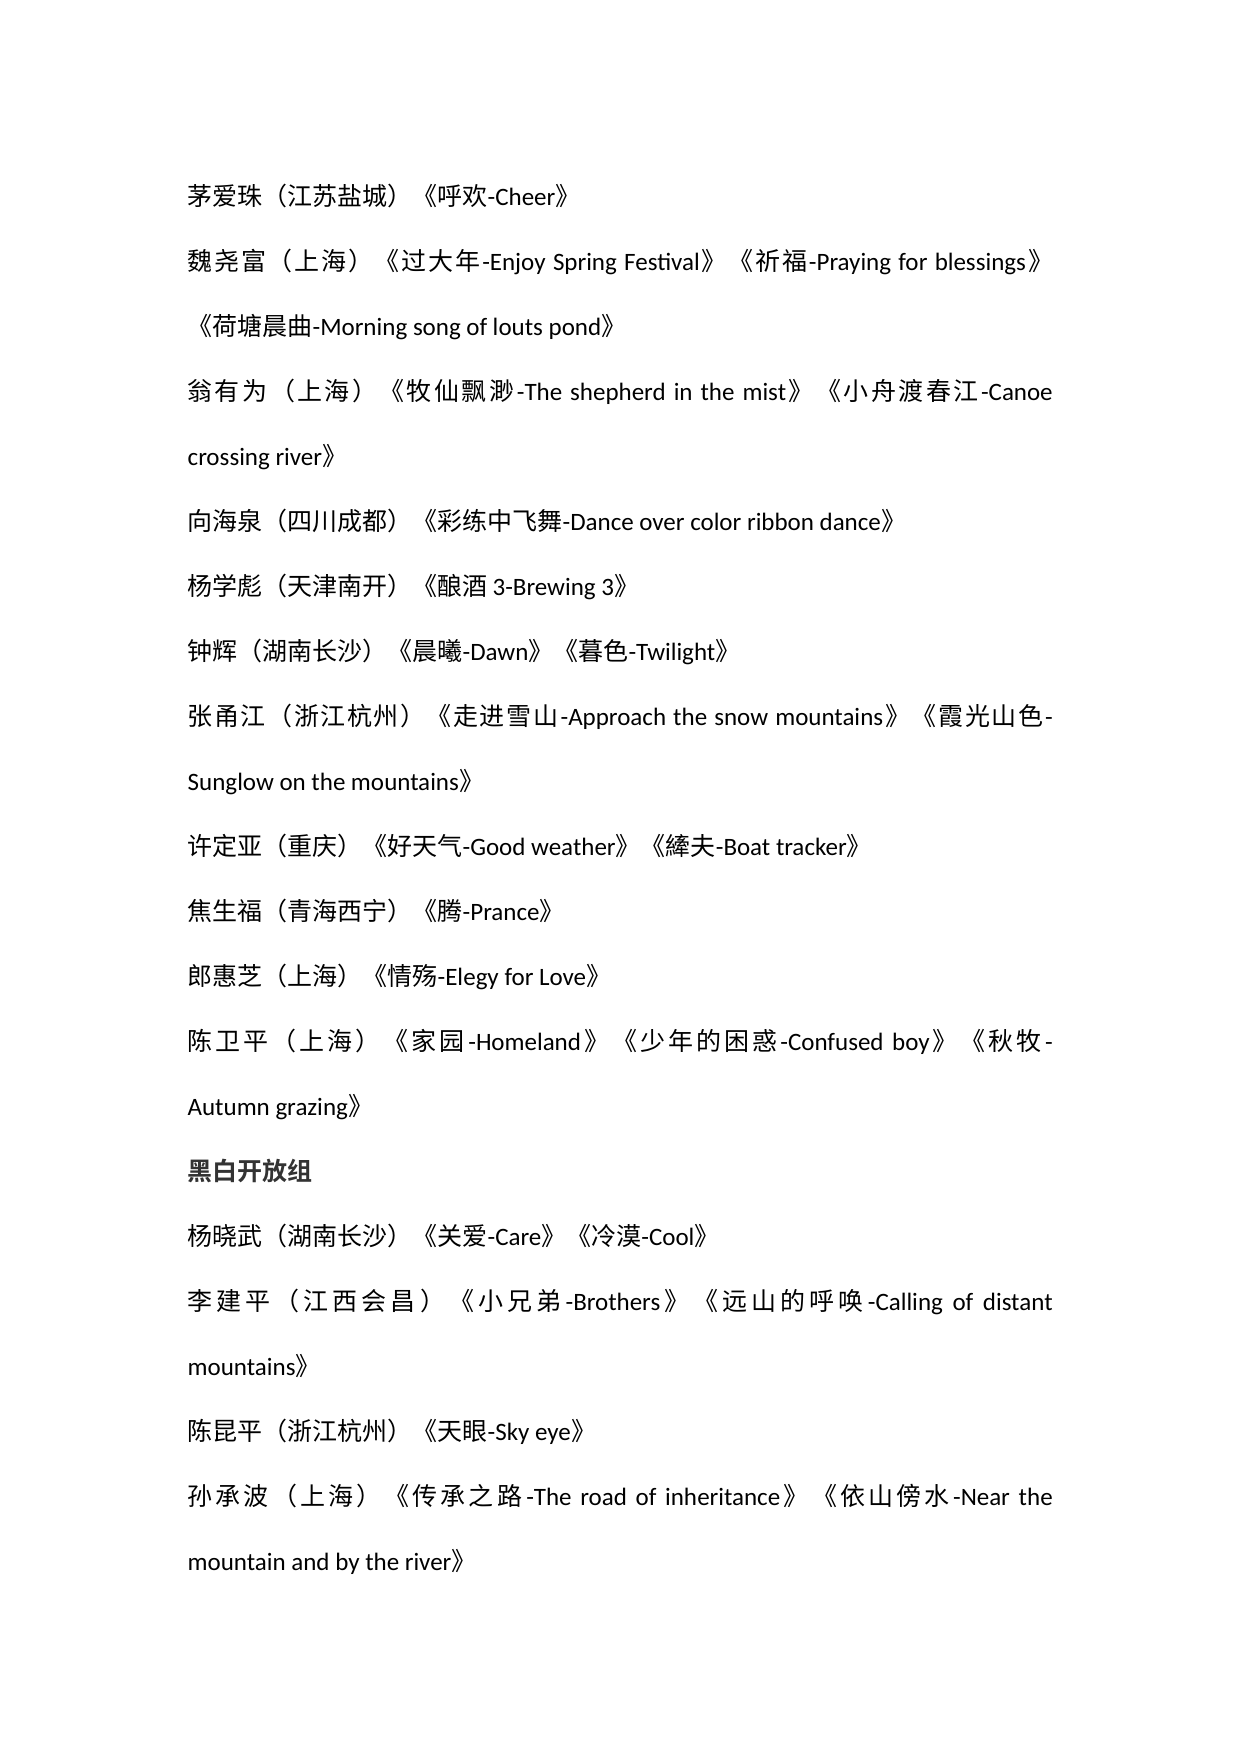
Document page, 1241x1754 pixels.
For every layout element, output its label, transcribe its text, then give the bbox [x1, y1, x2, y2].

text 钟辉（湖南长沙）《晨曦-Dawn》《暮色-Twilight》 [187, 617, 1053, 682]
text 茅爱珠（江苏盐城）《呼欢-Cheer》 [187, 162, 1053, 227]
text 向海泉（四川成都）《彩练中飞舞-Dance over color ribbon dance》 [187, 487, 1053, 552]
text 杨晓武（湖南长沙）《关爱-Care》《冷漠-Cool》 [187, 1202, 1053, 1267]
text 张甬江（浙江杭州）《走进雪山-Approach the snow mountains》《霞光山色-Sunglow on the mountains》 [187, 682, 1053, 812]
text 孙承波（上海）《传承之路-The road of inheritance》《依山傍水-Near the mountain and by the river》 [187, 1462, 1053, 1592]
text 陈卫平（上海）《家园-Homeland》《少年的困惑-Confused boy》《秋牧-Autumn grazing》 [187, 1007, 1053, 1137]
text 焦生福（青海西宁）《腾-Prance》 [187, 877, 1053, 942]
text 郎惠芝（上海）《情殇-Elegy for Love》 [187, 942, 1053, 1007]
text 黑白开放组 [187, 1137, 1053, 1202]
text 翁有为（上海）《牧仙飘渺-The shepherd in the mist》《小舟渡春江-Canoe crossing river》 [187, 357, 1053, 487]
text 杨学彪（天津南开）《酿酒3-Brewing 3》 [187, 552, 1053, 617]
text 陈昆平（浙江杭州）《天眼-Sky eye》 [187, 1397, 1053, 1462]
text 李建平（江西会昌）《小兄弟-Brothers》《远山的呼唤-Calling of distant mountains》 [187, 1267, 1053, 1397]
text 许定亚（重庆）《好天气-Good weather》《縴夫-Boat tracker》 [187, 812, 1053, 877]
text 魏尧富（上海）《过大年-Enjoy Spring Festival》《祈福-Praying for blessings》《荷塘晨曲-Morning song of louts pond》 [187, 227, 1053, 357]
